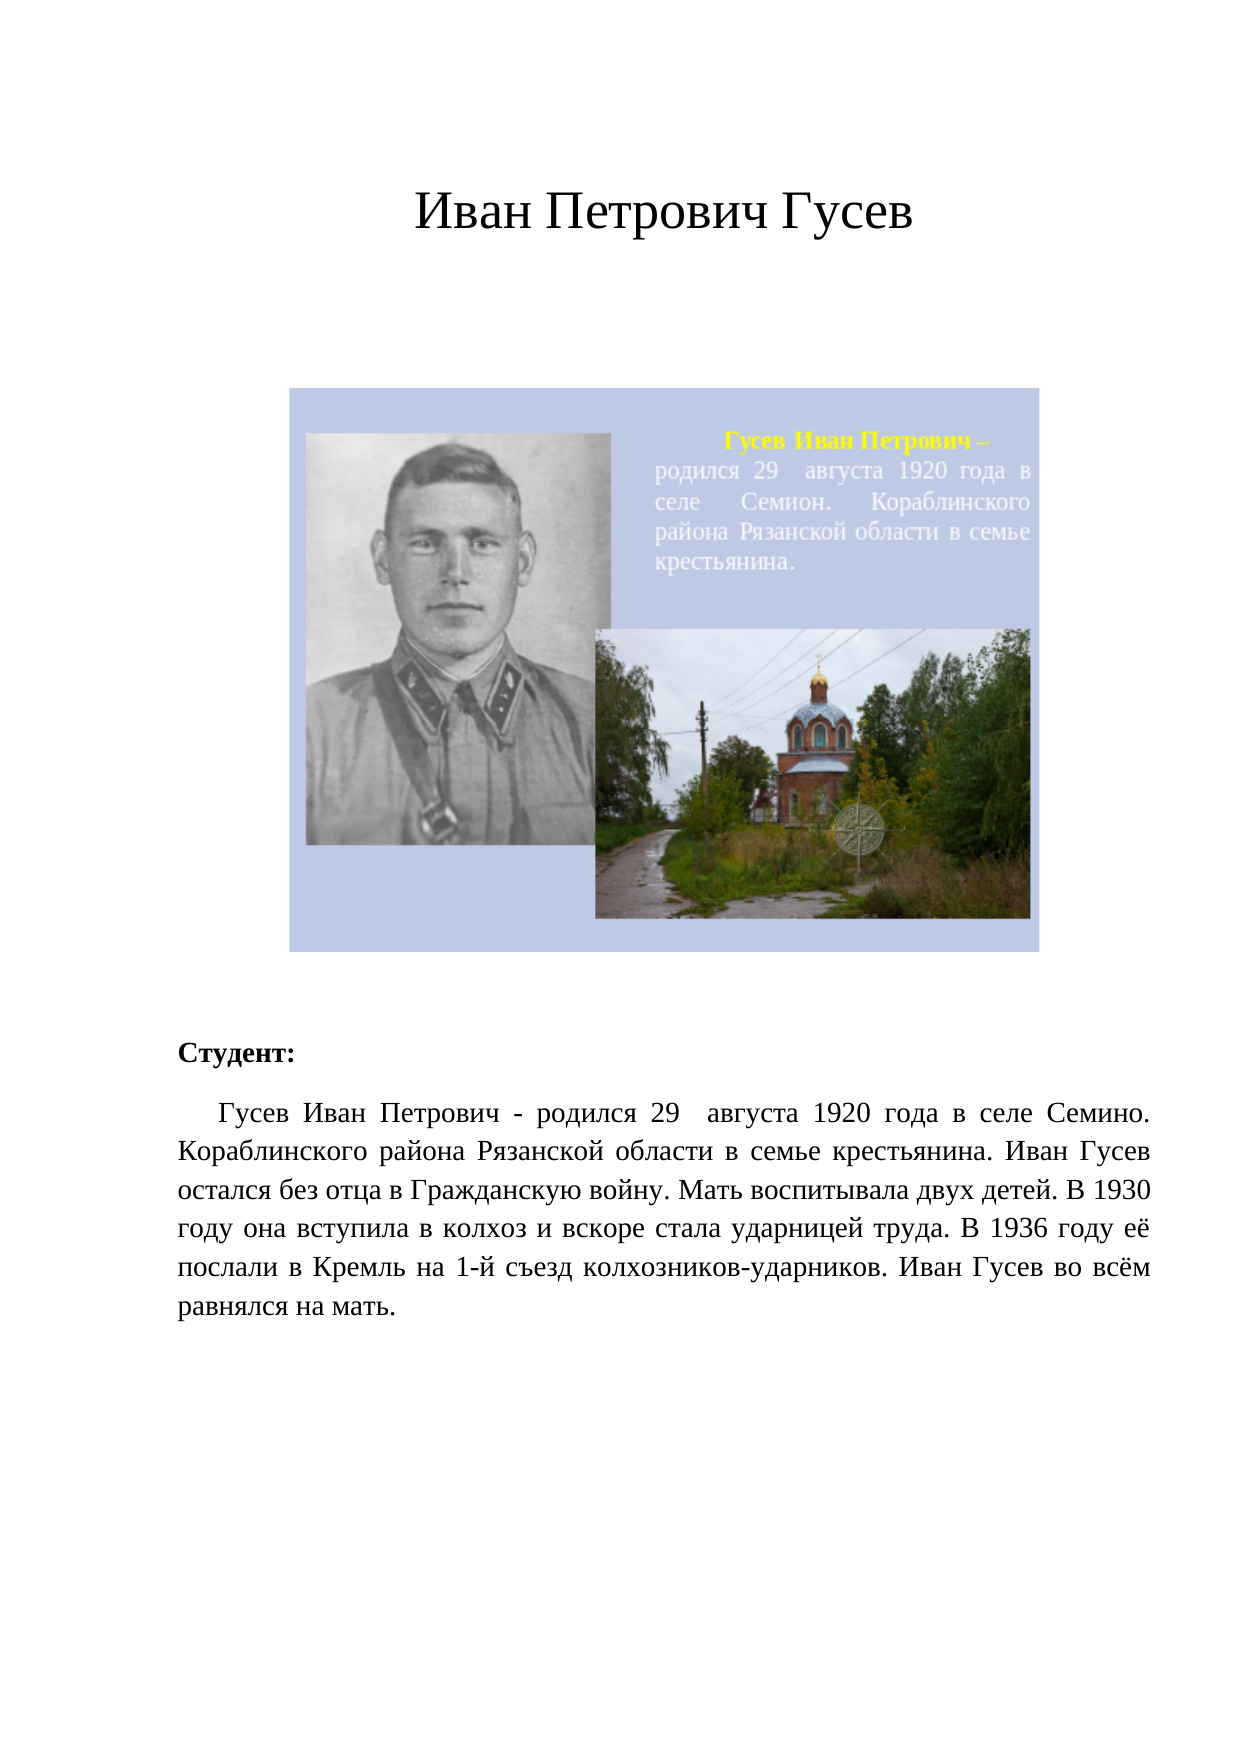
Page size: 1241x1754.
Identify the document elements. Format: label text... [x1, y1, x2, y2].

text Гусев Иван Петрович - родился 29 августа 1920 года в селе Семино. Кораблинского района Рязанской области в семье крестьянина. Иван Гусев остался без отца в Гражданскую войну. Мать воспитывала двух детей. В 1930 году она вступила в колхоз и вскоре стала ударницей труда. В 1936 году её послали в Кремль на 1-й съезд колхозников-ударников. Иван Гусев во всём равнялся на мать. [177, 1095, 1152, 1321]
text Студент: [177, 1036, 1152, 1069]
text Иван Петрович Гусев [177, 177, 1152, 240]
